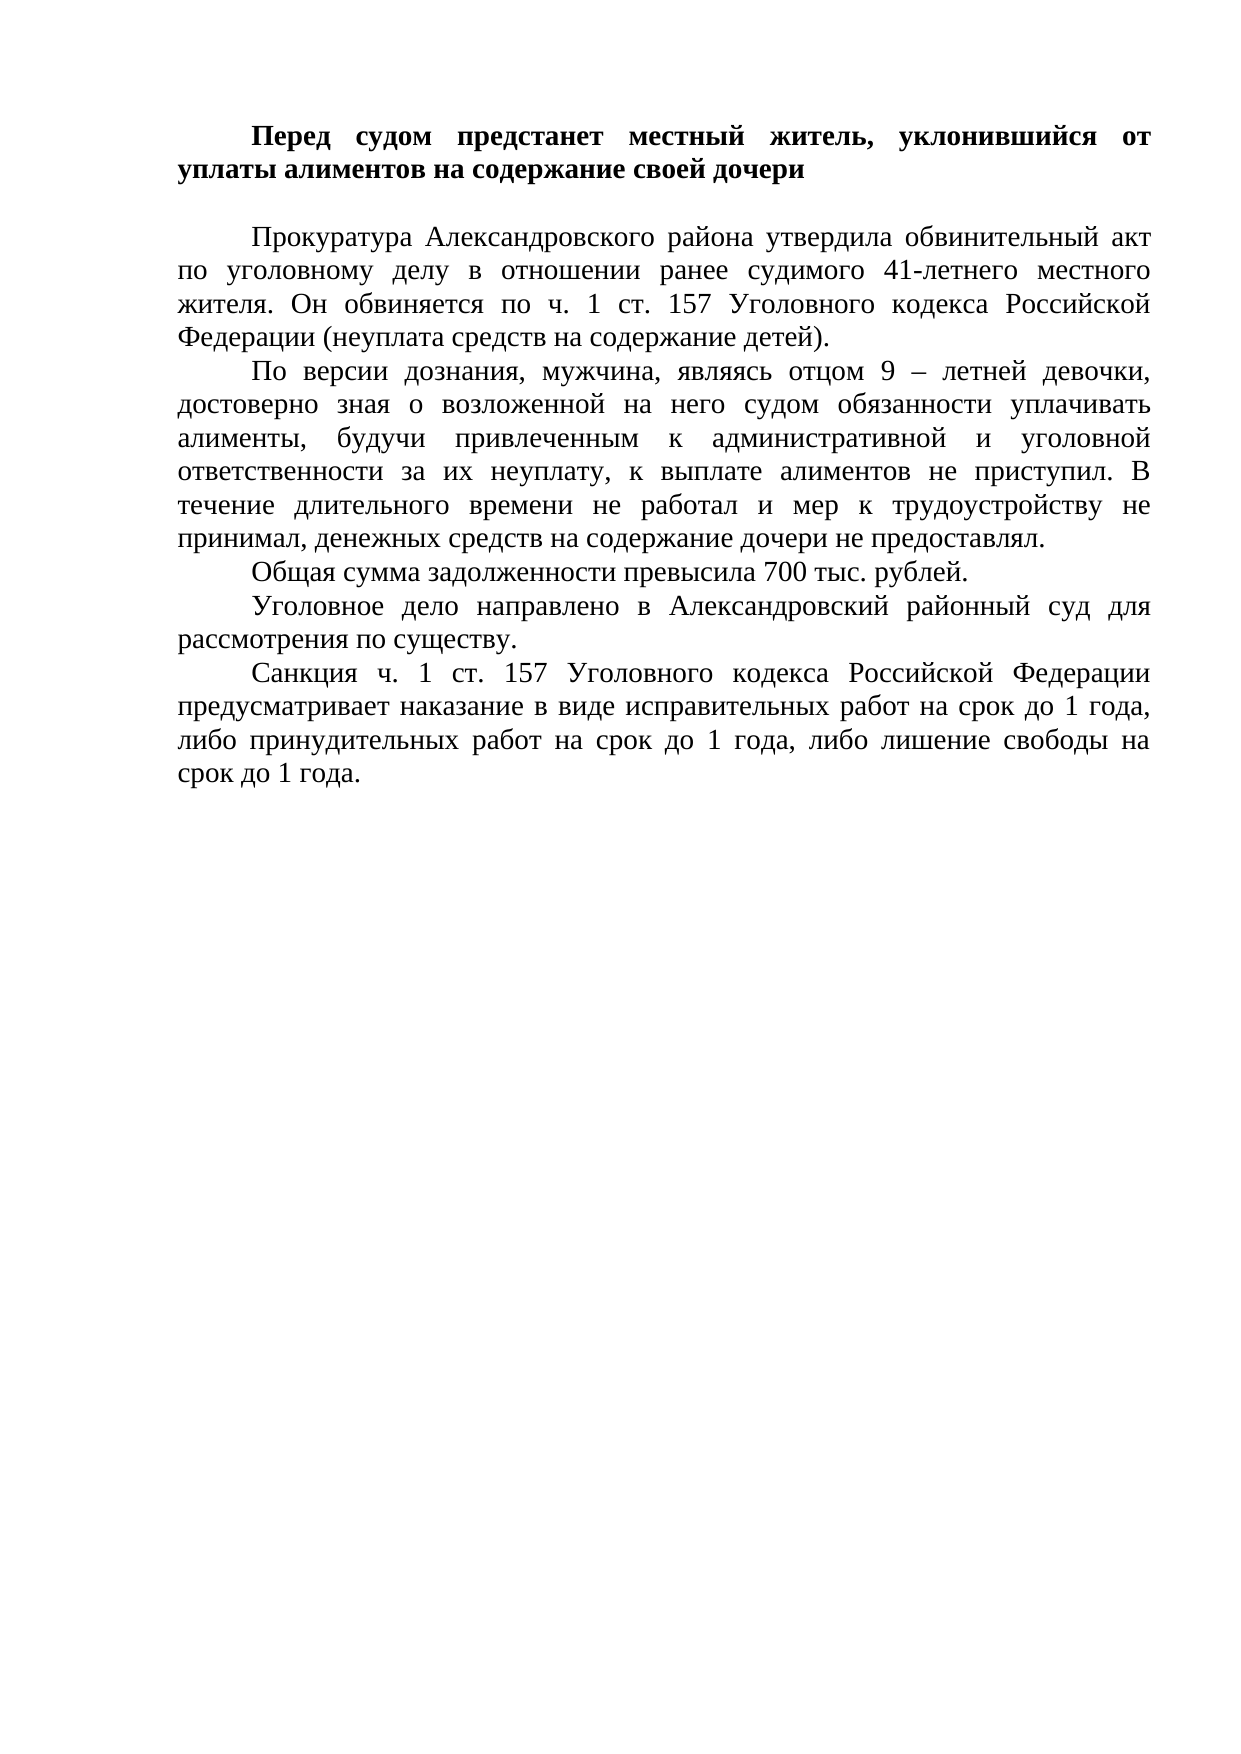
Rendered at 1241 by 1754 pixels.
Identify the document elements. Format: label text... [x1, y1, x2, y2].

text Санкция ч. 1 ст. 157 Уголовного кодекса Российской Федерации предусматривает наказание в виде исправительных работ на срок до 1 года, либо принудительных работ на срок до 1 года, либо лишение свободы на срок до 1 года. [177, 655, 1152, 789]
text Прокуратура Александровского района утвердила обвинительный акт по уголовному делу в отношении ранее судимого 41-летнего местного жителя. Он обвиняется по ч. 1 ст. 157 Уголовного кодекса Российской Федерации (неуплата средств на содержание детей). [177, 219, 1152, 353]
text По версии дознания, мужчина, являясь отцом 9 – летней девочки, достоверно зная о возложенной на него судом обязанности уплачивать алименты, будучи привлеченным к административной и уголовной ответственности за их неуплату, к выплате алиментов не приступил. В течение длительного времени не работал и мер к трудоустройству не принимал, денежных средств на содержание дочери не предоставлял. [177, 353, 1152, 554]
text Общая сумма задолженности превысила 700 тыс. рублей. [177, 554, 1152, 588]
text Уголовное дело направлено в Александровский районный суд для рассмотрения по существу. [177, 588, 1152, 655]
text Перед судом предстанет местный житель, уклонившийся от уплаты алиментов на содержание своей дочери [177, 118, 1152, 185]
